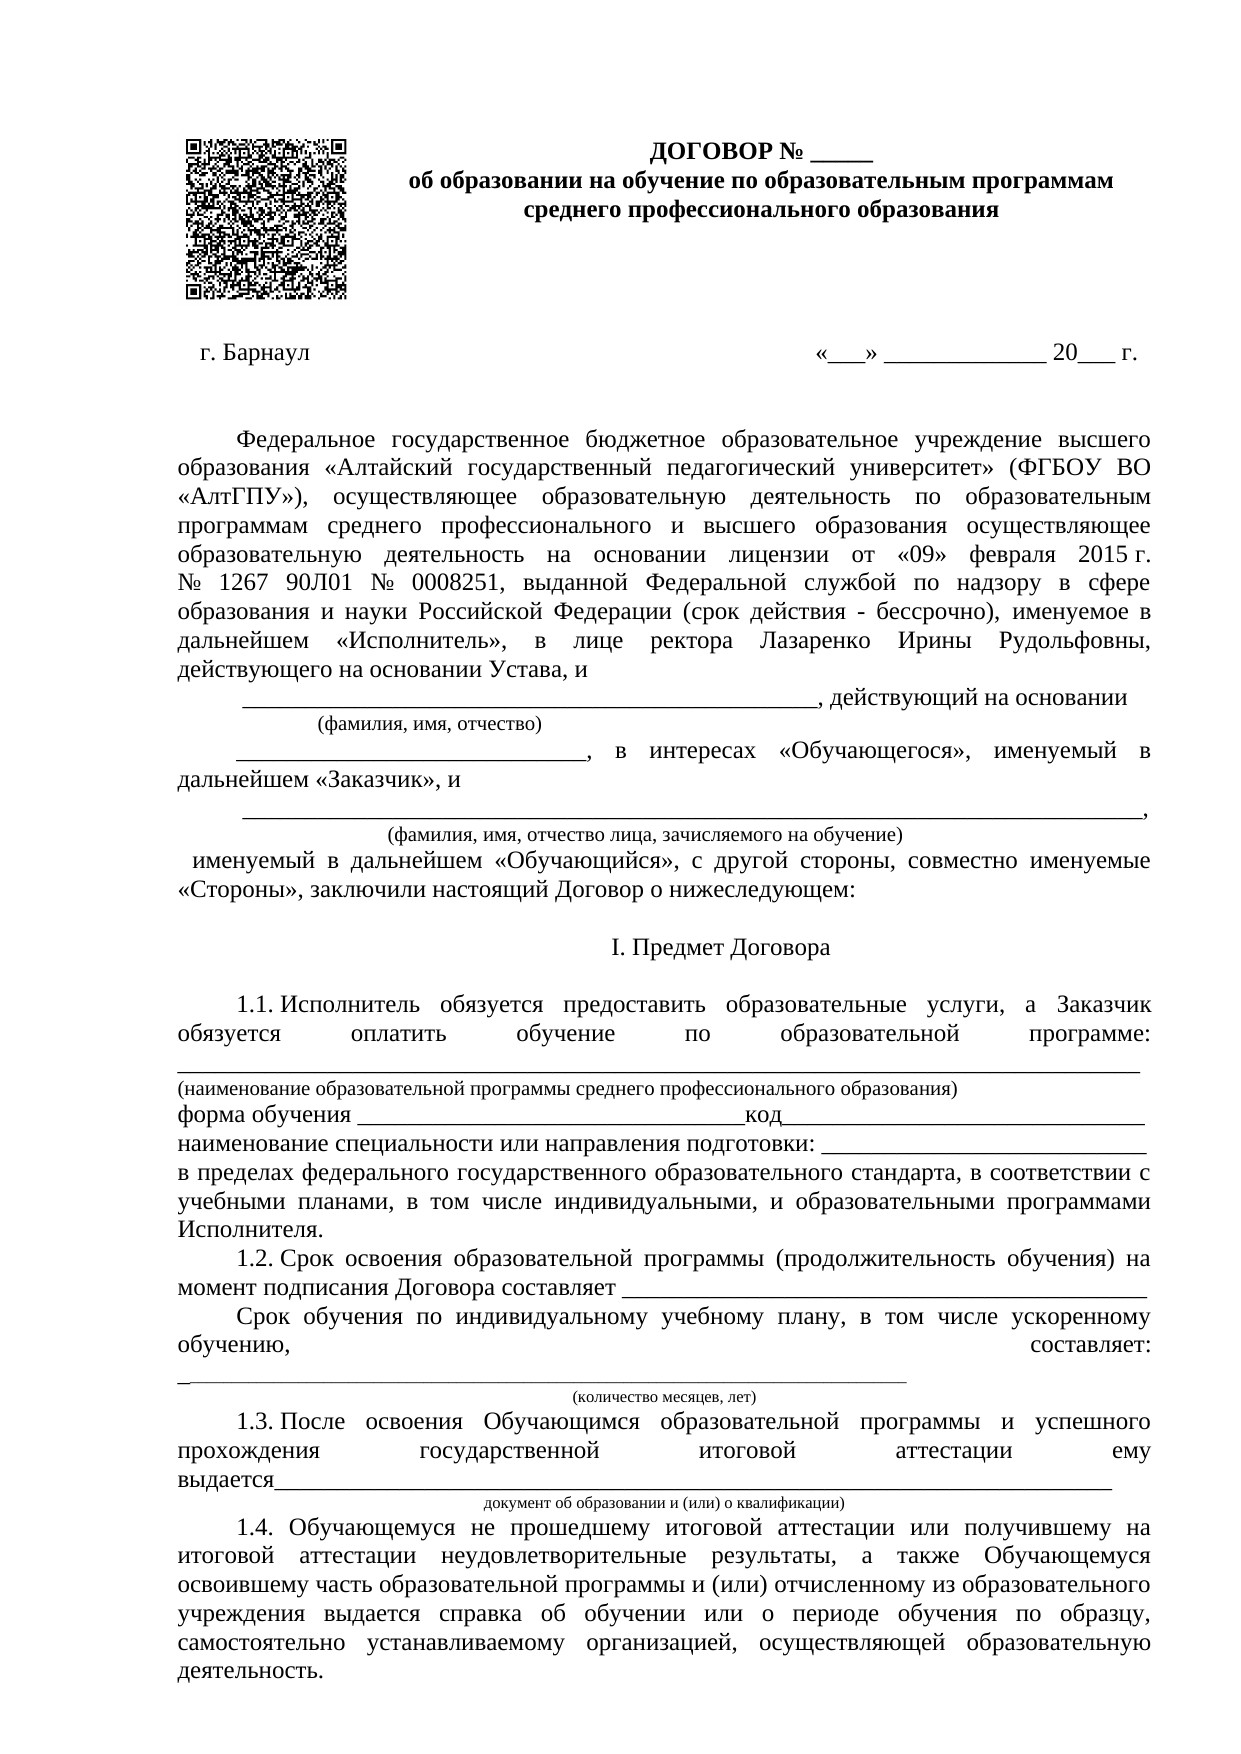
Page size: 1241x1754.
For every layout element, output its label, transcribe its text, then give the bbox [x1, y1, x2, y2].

text Срок обучения по индивидуальному учебному плану, в том числе ускоренному обучению, составляет: _______________________________________________________________________________________ [177, 1301, 1152, 1387]
text ________________________________________________________________________, [177, 793, 1152, 821]
list I. Предмет Договора [290, 932, 1152, 961]
text (фамилия, имя, отчество лица, зачисляемого на обучение) [177, 821, 1152, 846]
text именуемый в дальнейшем «Обучающийся», с другой стороны, совместно именуемые «Стороны», заключили настоящий Договор о нижеследующем: [177, 846, 1152, 903]
text 1.2. Срок освоения образовательной программы (продолжительность обучения) на момент подписания Договора составляет __________________________________________ [177, 1243, 1152, 1301]
table_header «___» _____________ 20___ г. [668, 338, 1152, 395]
text документ об образовании и (или) о квалификации) [177, 1492, 1152, 1512]
table_header г. Барнаул [189, 338, 668, 395]
text (количество месяцев, лет) [177, 1387, 1152, 1406]
text об образовании на обучение по образовательным программам среднего профессионального образования [353, 165, 1152, 222]
text Федеральное государственное бюджетное образовательное учреждение высшего образования «Алтайский государственный педагогический университет» (ФГБОУ ВО «АлтГПУ»), осуществляющее образовательную деятельность по образовательным программам среднего профессионального и высшего образования осуществляющее образовательную деятельность на основании лицензии от «09» февраля . № 1267 90Л01 № 0008251, выданной Федеральной службой по надзору в сфере образования и науки Российской Федерации (срок действия - бессрочно), именуемое в дальнейшем «Исполнитель», в лице ректора Лазаренко Ирины Рудольфовны, действующего на основании Устава, и [177, 424, 1152, 682]
text (фамилия, имя, отчество) [177, 711, 1152, 735]
text ____________________________, в интересах «Обучающегося», именуемый в дальнейшем «Заказчик», и [177, 735, 1152, 793]
text в пределах федерального государственного образовательного стандарта, в соответствии с учебными планами, в том числе индивидуальными, и образовательными программами Исполнителя. [177, 1157, 1152, 1243]
picture [177, 130, 353, 306]
text форма обучения _______________________________код_____________________________ [177, 1099, 1152, 1128]
text ДОГОВОР № _____ [353, 136, 1152, 165]
text 1.1. Исполнитель обязуется предоставить образовательные услуги, а Заказчик обязуется оплатить обучение по образовательной программе: _____________________________________________________________________________ (наименование образовательной программы среднего профессионального образования) [177, 989, 1152, 1099]
text ______________________________________________, действующий на основании [177, 682, 1152, 711]
text 1.4. Обучающемуся не прошедшему итоговой аттестации или получившему на итоговой аттестации неудовлетворительные результаты, а также Обучающемуся освоившему часть образовательной программы и (или) отчисленному из образовательного учреждения выдается справка об обучении или о периоде обучения по образцу, самостоятельно устанавливаемому организацией, осуществляющей образовательную деятельность. [177, 1512, 1152, 1684]
text 1.3. После освоения Обучающимся образовательной программы и успешного прохождения государственной итоговой аттестации ему выдается___________________________________________________________________ [177, 1406, 1152, 1492]
text наименование специальности или направления подготовки: __________________________ [177, 1128, 1152, 1157]
